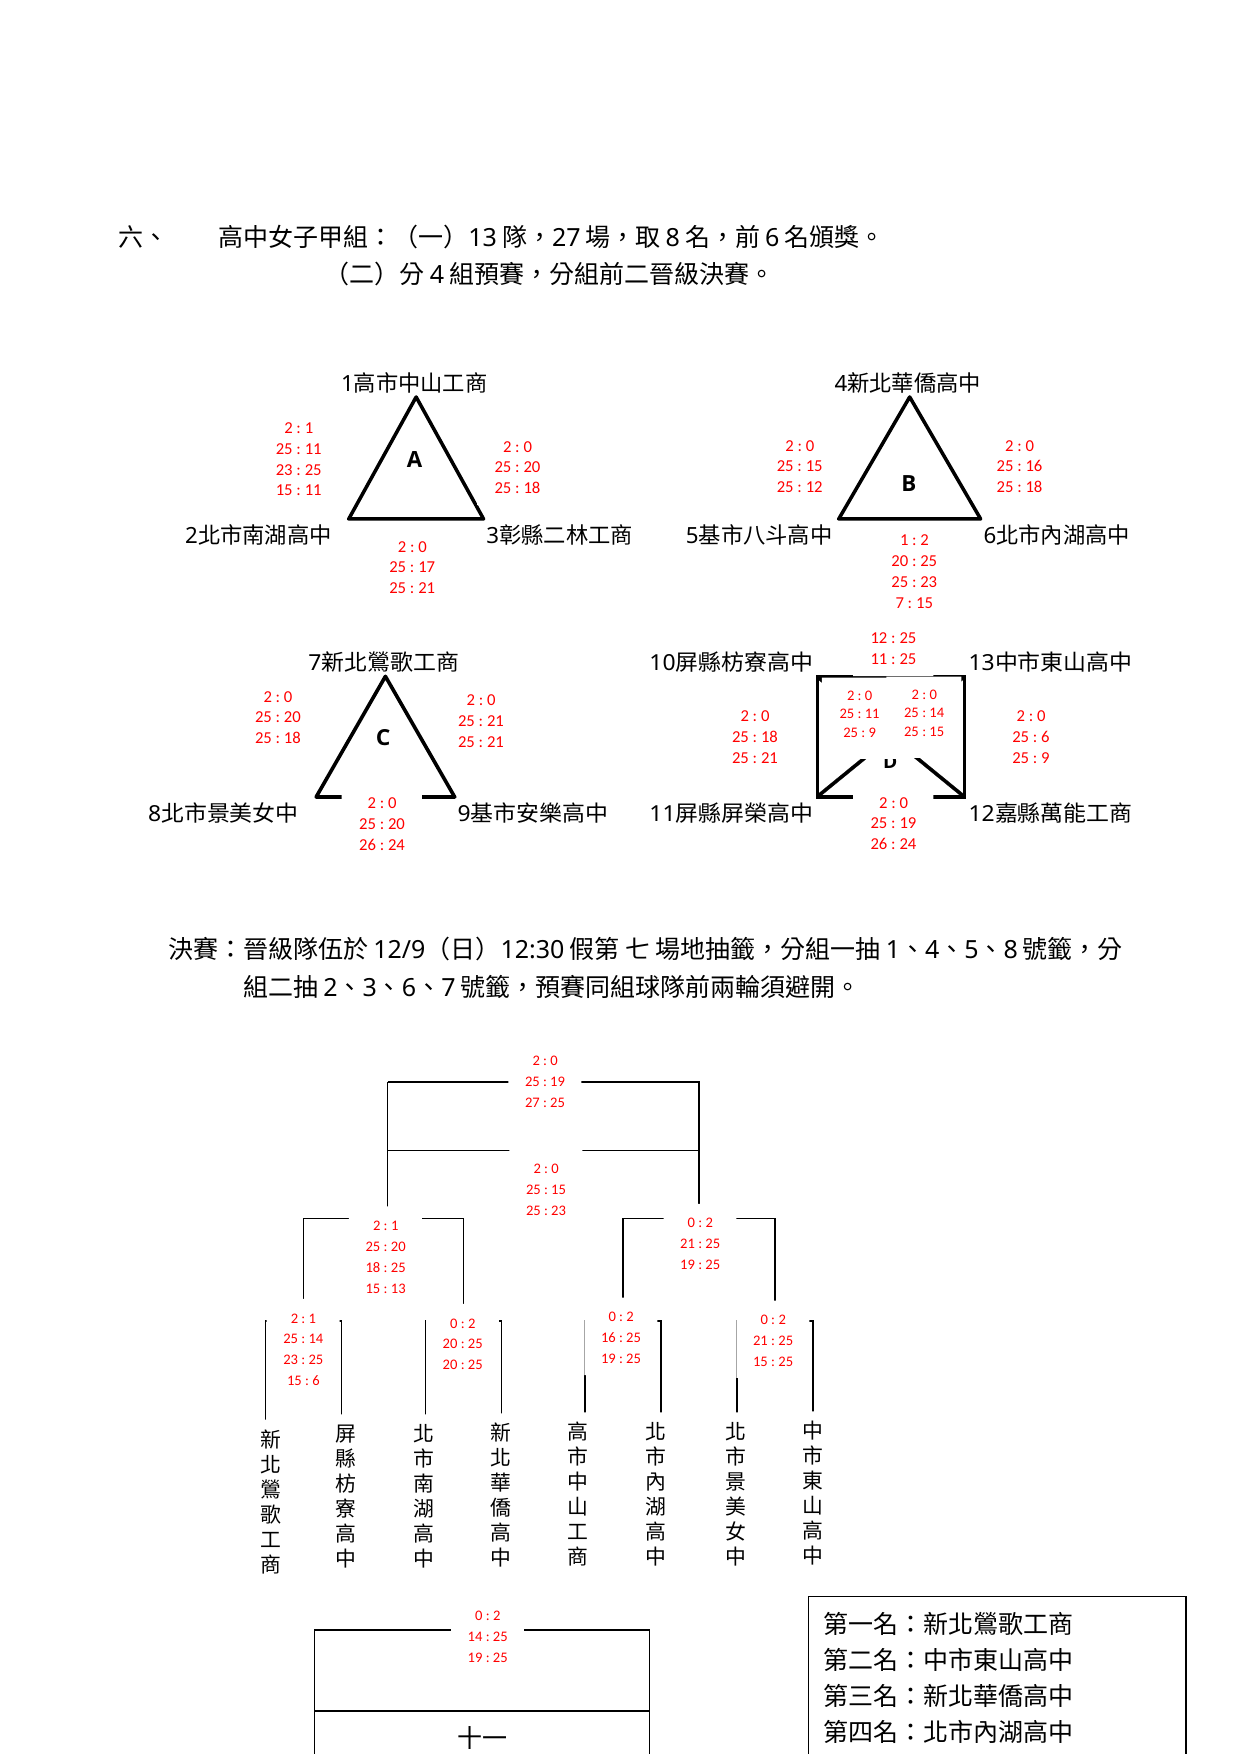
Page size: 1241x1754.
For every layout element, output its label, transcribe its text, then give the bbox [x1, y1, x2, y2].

list 組二抽2、3、6、7號籤，預賽同組球隊前兩輪須避開。 [168, 967, 1152, 1004]
list 決賽：晉級隊伍於12/9（日）12:30假第 七 場地抽籤，分組一抽1、4、5、8號籤，分 [168, 929, 1152, 967]
list 高中女子甲組：（一）13隊，27場，取8名，前6名頒獎。 [118, 217, 1152, 254]
list （二）分4組預賽，分組前二晉級決賽。 [318, 254, 1152, 292]
